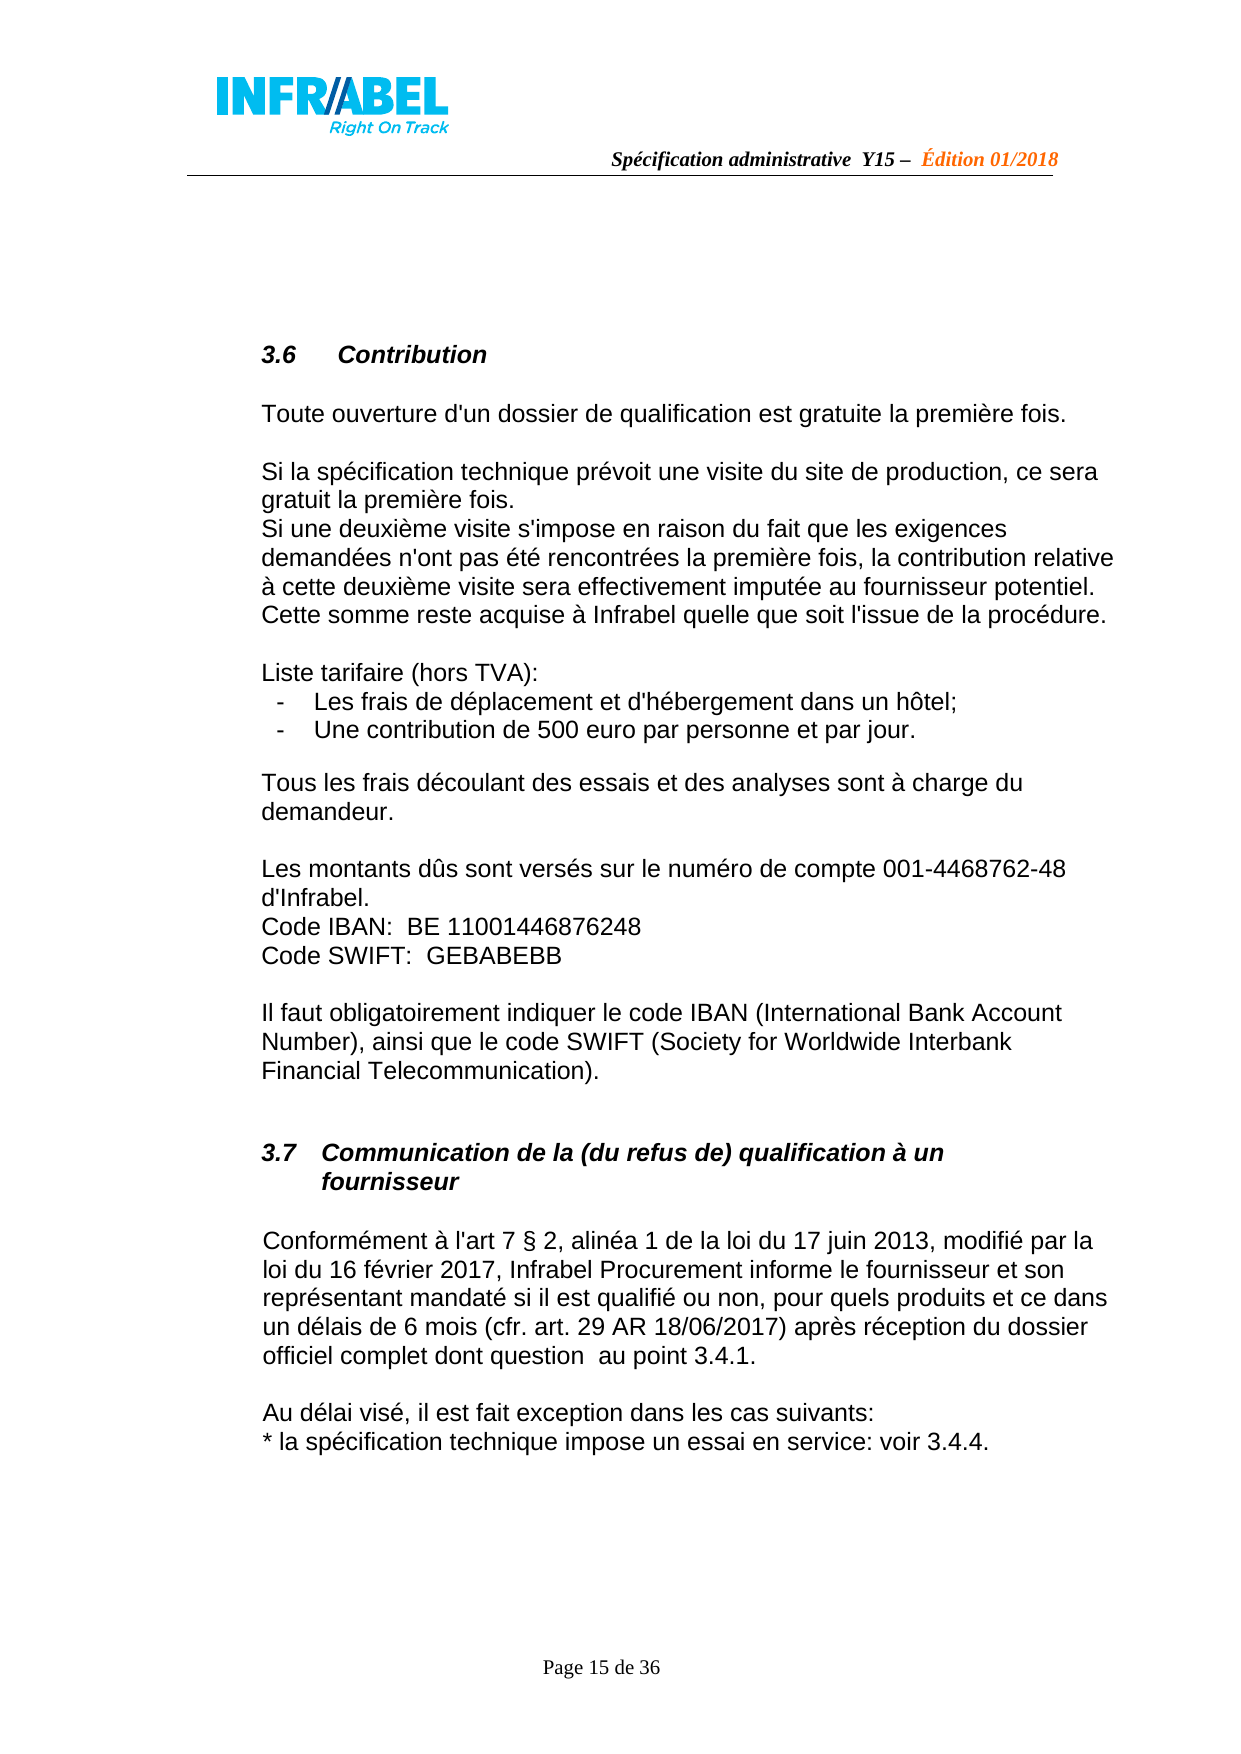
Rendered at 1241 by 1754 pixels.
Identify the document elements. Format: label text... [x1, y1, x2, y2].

list Les frais de déplacement et d'hébergement dans un hôtel; [276, 687, 1117, 715]
text Conformément à l'art 7 § 2, alinéa 1 de la loi du 17 juin 2013, modifié par la loi du 16 février 2017, Infrabel Procurement informe le fournisseur et son représentant mandaté si il est qualifié ou non, pour quels produits et ce dans un délais de 6 mois (cfr. art. 29 AR 18/06/2017) après réception du dossier officiel complet dont question au point 3.4.1. [262, 1226, 1117, 1370]
text Il faut obligatoirement indiquer le code IBAN (International Bank Account Number), ainsi que le code SWIFT (Society for Worldwide Interbank Financial Telecommunication). [261, 998, 1117, 1084]
list Une contribution de 500 euro par personne et par jour. [276, 715, 1117, 744]
text Toute ouverture d'un dossier de qualification est gratuite la première fois. [261, 399, 1117, 428]
text Tous les frais découlant des essais et des analyses sont à charge du demandeur. [261, 768, 1117, 826]
text Liste tarifaire (hors TVA): [187, 658, 1117, 687]
text Si une deuxième visite s'impose en raison du fait que les exigences demandées n'ont pas été rencontrées la première fois, la contribution relative à cette deuxième visite sera effectivement imputée au fournisseur potentiel. [187, 514, 1117, 600]
text * la spécification technique impose un essai en service: voir 3.4.4. [262, 1427, 1117, 1456]
text Au délai visé, il est fait exception dans les cas suivants: [262, 1398, 1117, 1427]
subtitle 3.6 Contribution [261, 201, 1053, 369]
text Les montants dûs sont versés sur le numéro de compte 001-4468762-48 d'Infrabel. [261, 854, 1117, 912]
text Si la spécification technique prévoit une visite du site de production, ce sera gratuit la première fois. [187, 457, 1117, 514]
subtitle 3.7 Communication de la (du refus de) qualification à un fournisseur [261, 1138, 1053, 1196]
text Code SWIFT: GEBABEBB [261, 941, 1117, 969]
text Cette somme reste acquise à Infrabel quelle que soit l'issue de la procédure. [187, 600, 1117, 629]
text Code IBAN: BE 11001446876248 [261, 912, 1117, 941]
